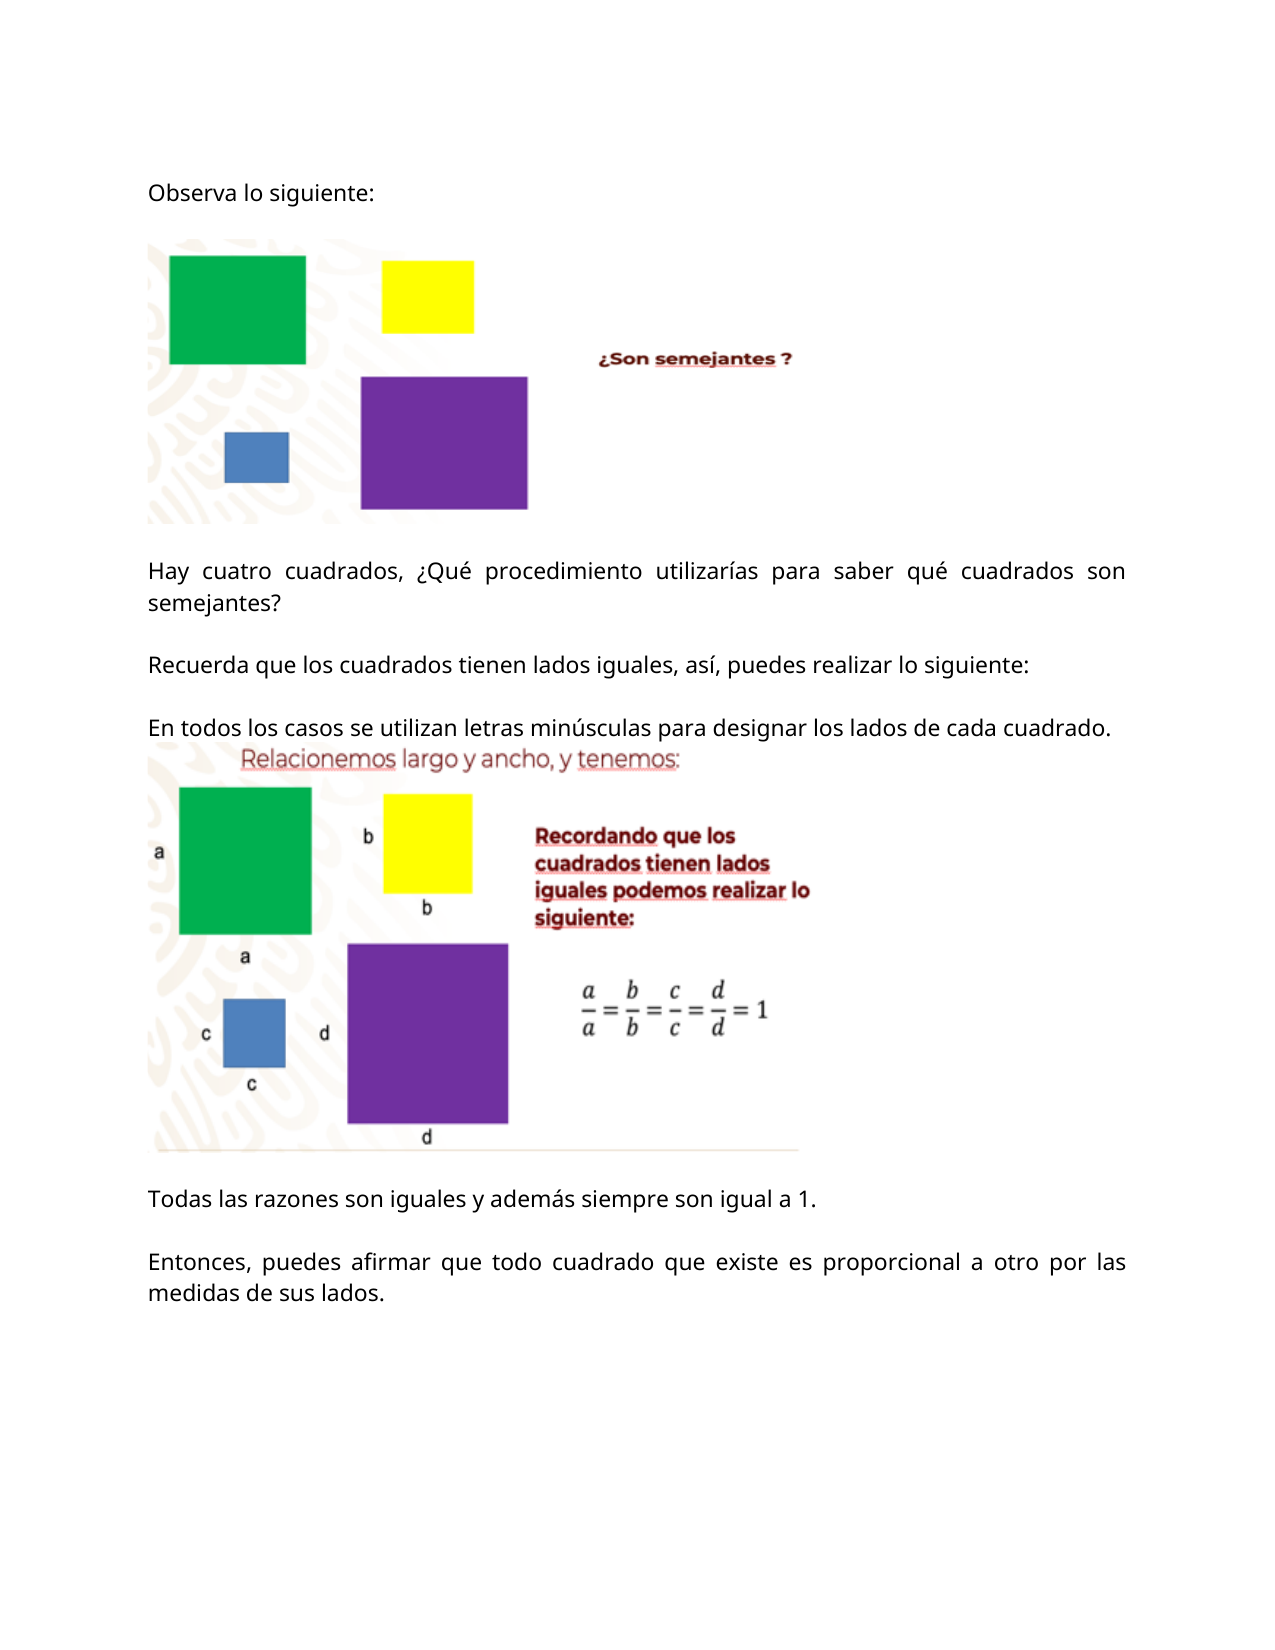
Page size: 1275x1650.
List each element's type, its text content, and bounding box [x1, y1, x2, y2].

text Recuerda que los cuadrados tienen lados iguales, así, puedes realizar lo siguiente: [148, 649, 1127, 680]
picture [147, 742, 817, 1153]
text Todas las razones son iguales y además siempre son igual a 1. [148, 1183, 1127, 1215]
text En todos los casos se utilizan letras minúsculas para designar los lados de cada cuadrado. [148, 712, 1127, 743]
text Observa lo siguiente: [148, 177, 1127, 208]
picture [147, 239, 822, 524]
text Entonces, puedes afirmar que todo cuadrado que existe es proporcional a otro por las medidas de sus lados. [148, 1246, 1127, 1308]
text Hay cuatro cuadrados, ¿Qué procedimiento utilizarías para saber qué cuadrados son semejantes? [148, 555, 1127, 618]
